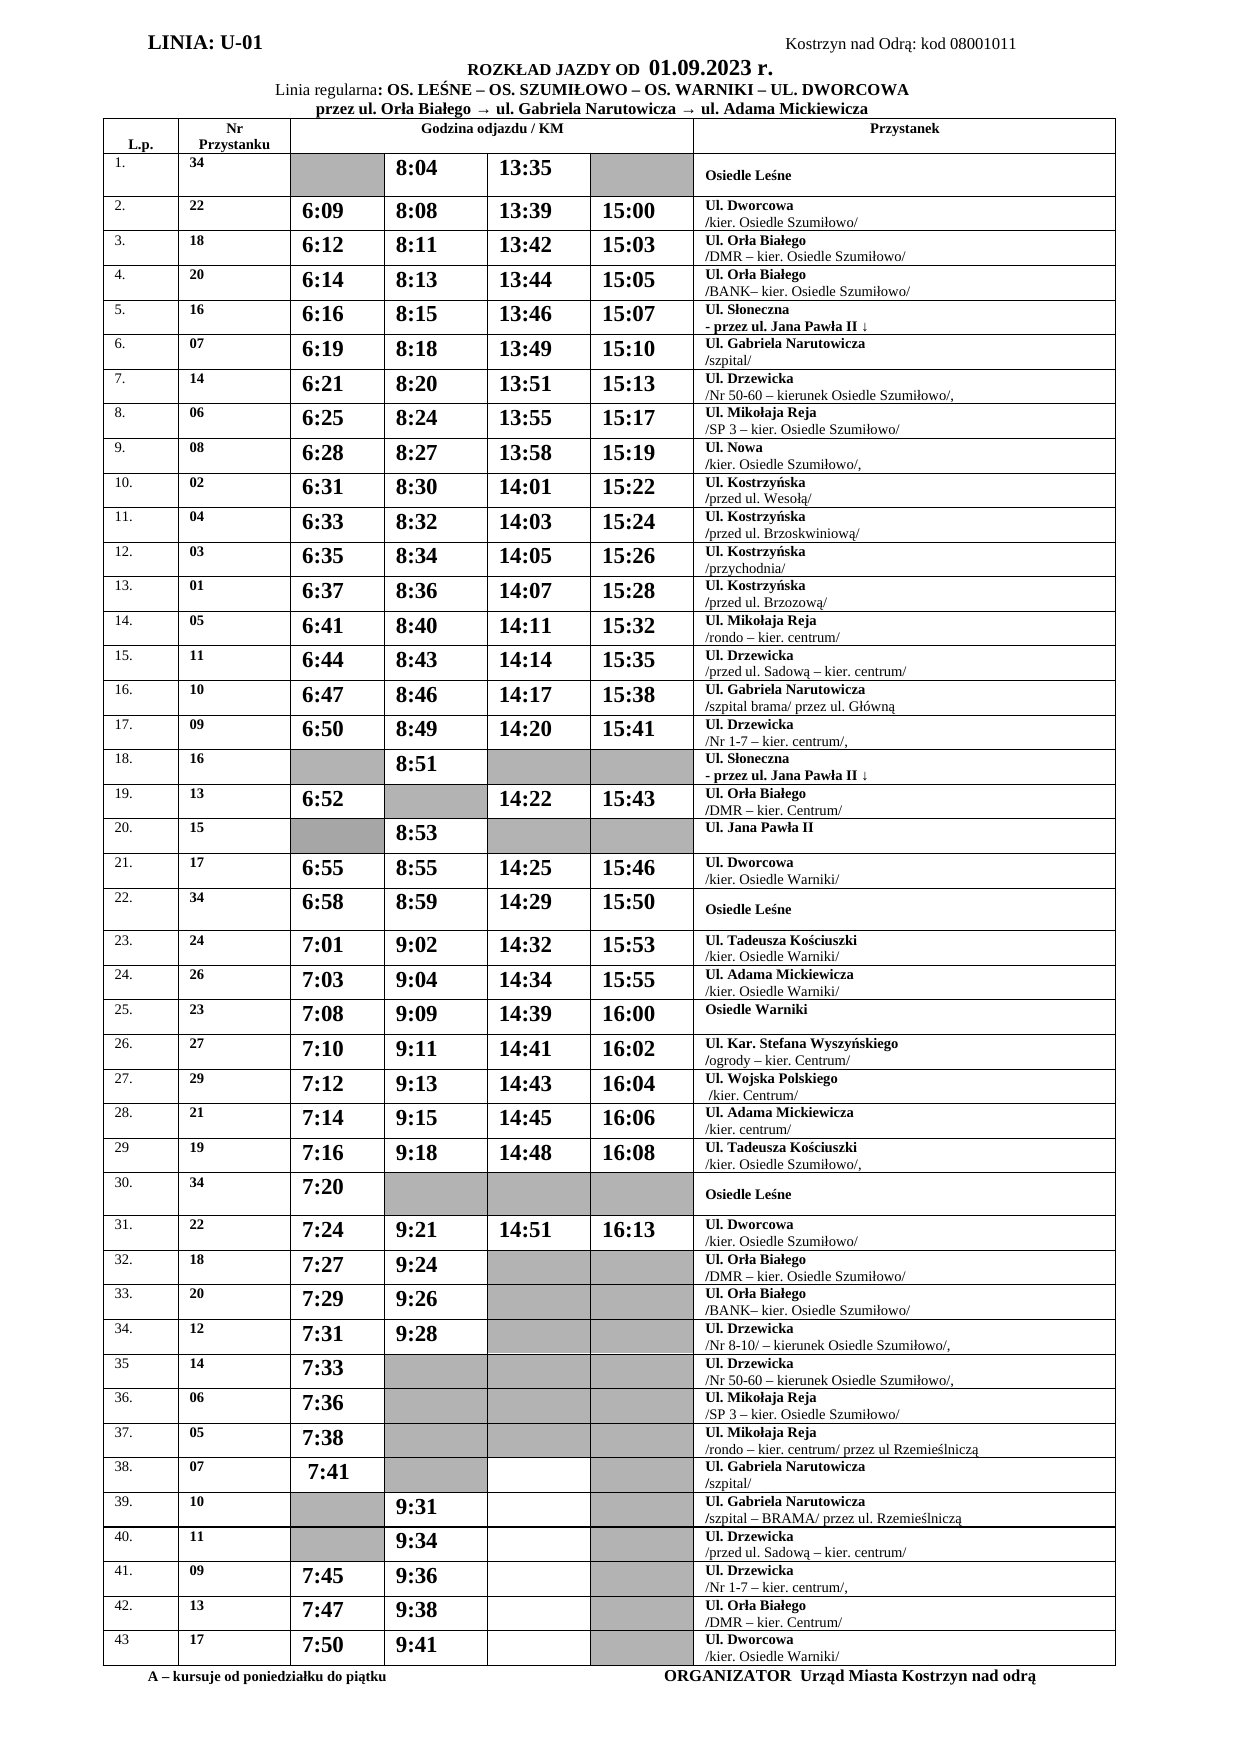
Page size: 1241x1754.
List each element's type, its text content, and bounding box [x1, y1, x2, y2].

table_cell 8. [104, 404, 178, 438]
table_cell 8:11 [385, 231, 487, 265]
table_cell 8:55 [385, 854, 487, 887]
table_cell Ul. Adama Mickiewicza /kier. centrum/ [694, 1104, 1115, 1138]
table_cell 16. [104, 681, 178, 714]
table_cell [591, 819, 693, 853]
table_cell [488, 1320, 590, 1353]
table_cell [591, 1631, 693, 1665]
table_cell 16:02 [591, 1035, 693, 1068]
table_cell 15:10 [591, 335, 693, 369]
table_cell 13:35 [488, 154, 590, 196]
table_cell 15:26 [591, 543, 693, 576]
table_cell 7:36 [291, 1389, 384, 1423]
table_cell 42. [104, 1597, 178, 1630]
table_cell Ul. Drzewicka /Nr 1-7 – kier. centrum/, [694, 1562, 1115, 1596]
table_cell 6:33 [291, 508, 384, 542]
table_cell Ul. Dworcowa /kier. Osiedle Szumiłowo/ [694, 197, 1115, 230]
table_cell [291, 750, 384, 784]
table_cell 40. [104, 1528, 178, 1561]
table_cell 14 [179, 1355, 290, 1388]
table_cell [291, 154, 384, 196]
table_cell 22 [179, 197, 290, 230]
table_cell 35 [104, 1355, 178, 1388]
table_cell 6:25 [291, 404, 384, 438]
table_cell 9:15 [385, 1104, 487, 1138]
table_cell 9:11 [385, 1035, 487, 1068]
table_cell 6:50 [291, 716, 384, 749]
table_cell 8:18 [385, 335, 487, 369]
table_cell 6:28 [291, 439, 384, 472]
table_cell 6:21 [291, 370, 384, 403]
table_cell 15:05 [591, 266, 693, 299]
table_cell 6:12 [291, 231, 384, 265]
table_cell 7:29 [291, 1285, 384, 1319]
table_cell 23. [104, 931, 178, 965]
table_cell 6:35 [291, 543, 384, 576]
table_cell 16:06 [591, 1104, 693, 1138]
table_cell [591, 1320, 693, 1353]
table_cell 10 [179, 1493, 290, 1526]
table_cell 9:26 [385, 1285, 487, 1319]
table_cell [488, 1251, 590, 1284]
table_cell 15:17 [591, 404, 693, 438]
table_cell Ul. Gabriela Narutowicza /szpital – BRAMA/ przez ul. Rzemieślniczą [694, 1493, 1115, 1526]
table_cell 14:05 [488, 543, 590, 576]
table_cell Ul. Gabriela Narutowicza /szpital/ [694, 1458, 1115, 1492]
table_cell 36. [104, 1389, 178, 1423]
table_cell 9:18 [385, 1139, 487, 1172]
table_cell 18 [179, 231, 290, 265]
table_cell 33. [104, 1285, 178, 1319]
table_cell [488, 1631, 590, 1665]
table_cell 9:02 [385, 931, 487, 965]
table_cell 14:45 [488, 1104, 590, 1138]
table_cell 26. [104, 1035, 178, 1068]
table_cell 09 [179, 1562, 290, 1596]
table_cell 13 [179, 785, 290, 818]
table_cell 16 [179, 301, 290, 334]
table_cell 6:16 [291, 301, 384, 334]
table_cell 13:49 [488, 335, 590, 369]
table_cell 13:46 [488, 301, 590, 334]
table_cell 7:45 [291, 1562, 384, 1596]
table_cell 12. [104, 543, 178, 576]
table_cell 13:39 [488, 197, 590, 230]
table_cell 15:32 [591, 612, 693, 645]
table_cell 14:29 [488, 889, 590, 930]
table_cell Ul. Słoneczna - przez ul. Jana Pawła II ↓ [694, 301, 1115, 334]
table_cell [488, 750, 590, 784]
table_cell 9:13 [385, 1070, 487, 1103]
table_cell 15:28 [591, 577, 693, 611]
table_cell Ul. Drzewicka /Nr 50-60 – kierunek Osiedle Szumiłowo/, [694, 1355, 1115, 1388]
table_cell 32. [104, 1251, 178, 1284]
table_cell 12 [179, 1320, 290, 1353]
table_cell Ul. Dworcowa /kier. Osiedle Warniki/ [694, 854, 1115, 887]
table_header L.p. [104, 119, 178, 153]
table_cell 06 [179, 1389, 290, 1423]
table_cell 9:04 [385, 966, 487, 999]
table_cell 14:39 [488, 1000, 590, 1034]
table_cell 27 [179, 1035, 290, 1068]
table_cell 29 [104, 1139, 178, 1172]
table_cell 16:04 [591, 1070, 693, 1103]
table_cell Ul. Mikołaja Reja /SP 3 – kier. Osiedle Szumiłowo/ [694, 404, 1115, 438]
table_cell 25. [104, 1000, 178, 1034]
table_cell 14:48 [488, 1139, 590, 1172]
table_cell 14 [179, 370, 290, 403]
table_cell 23 [179, 1000, 290, 1034]
table_cell 6:19 [291, 335, 384, 369]
table_cell 43 [104, 1631, 178, 1665]
table_cell 9:41 [385, 1631, 487, 1665]
table_cell 15:38 [591, 681, 693, 714]
table_cell Ul. Dworcowa /kier. Osiedle Warniki/ [694, 1631, 1115, 1665]
table_cell 17. [104, 716, 178, 749]
table_cell 34 [179, 889, 290, 930]
table_cell 34 [179, 1173, 290, 1215]
table_cell 9:24 [385, 1251, 487, 1284]
table_cell 14:17 [488, 681, 590, 714]
table_cell 7:14 [291, 1104, 384, 1138]
table_cell 07 [179, 335, 290, 369]
table_cell 9. [104, 439, 178, 472]
table_cell [591, 1173, 693, 1215]
table_cell 6:47 [291, 681, 384, 714]
table_cell 14:51 [488, 1216, 590, 1250]
table_cell 7:12 [291, 1070, 384, 1103]
table_cell 20. [104, 819, 178, 853]
table_cell 8:20 [385, 370, 487, 403]
table_cell [488, 1493, 590, 1526]
table_cell 38. [104, 1458, 178, 1492]
table_cell [591, 1562, 693, 1596]
table_cell 8:49 [385, 716, 487, 749]
table_cell 7:50 [291, 1631, 384, 1665]
table_cell 24. [104, 966, 178, 999]
table_cell [591, 750, 693, 784]
table_cell 7:08 [291, 1000, 384, 1034]
table_cell [488, 1424, 590, 1457]
table_cell 14:43 [488, 1070, 590, 1103]
table_cell 15:41 [591, 716, 693, 749]
table_cell 7. [104, 370, 178, 403]
table_cell 9:36 [385, 1562, 487, 1596]
table_cell 15:35 [591, 646, 693, 680]
table_cell 3. [104, 231, 178, 265]
table_cell 18. [104, 750, 178, 784]
table_cell 15 [179, 819, 290, 853]
table_cell 14:20 [488, 716, 590, 749]
table_cell Ul. Kostrzyńska /przychodnia/ [694, 543, 1115, 576]
table_cell 15:46 [591, 854, 693, 887]
table_cell [488, 1562, 590, 1596]
table_cell Ul. Słoneczna - przez ul. Jana Pawła II ↓ [694, 750, 1115, 784]
table_cell Ul. Orła Białego /DMR – kier. Centrum/ [694, 785, 1115, 818]
table_cell Ul. Kostrzyńska /przed ul. Brzoskwiniową/ [694, 508, 1115, 542]
table_cell 13:58 [488, 439, 590, 472]
table_cell 11 [179, 1528, 290, 1561]
table_cell 06 [179, 404, 290, 438]
table_cell [291, 819, 384, 853]
table_cell 34. [104, 1320, 178, 1353]
table_cell 41. [104, 1562, 178, 1596]
table_cell 15:19 [591, 439, 693, 472]
table_cell 8:53 [385, 819, 487, 853]
table_header Nr Przystanku [179, 119, 290, 153]
table_cell 13:51 [488, 370, 590, 403]
table_cell 8:51 [385, 750, 487, 784]
table_cell Ul. Kostrzyńska /przed ul. Wesołą/ [694, 474, 1115, 507]
table_cell Ul. Orła Białego /DMR – kier. Osiedle Szumiłowo/ [694, 1251, 1115, 1284]
table_cell Ul. Drzewicka /przed ul. Sadową – kier. centrum/ [694, 646, 1115, 680]
table_cell Ul. Nowa /kier. Osiedle Szumiłowo/, [694, 439, 1115, 472]
text przez ul. Orła Białego → ul. Gabriela Narutowicza → ul. Adama Mickiewicza [91, 99, 1093, 118]
table_cell Ul. Drzewicka /Nr 1-7 – kier. centrum/, [694, 716, 1115, 749]
table_cell 15:13 [591, 370, 693, 403]
table_cell 05 [179, 1424, 290, 1457]
table_cell [488, 1285, 590, 1319]
table_cell Ul. Tadeusza Kościuszki /kier. Osiedle Szumiłowo/, [694, 1139, 1115, 1172]
table_cell Ul. Kar. Stefana Wyszyńskiego /ogrody – kier. Centrum/ [694, 1035, 1115, 1068]
table_cell 16 [179, 750, 290, 784]
table_cell 19. [104, 785, 178, 818]
table_cell 7:20 [291, 1173, 384, 1215]
table_cell 13 [179, 1597, 290, 1630]
table_cell 13. [104, 577, 178, 611]
table_cell [488, 1355, 590, 1388]
table_cell Ul. Gabriela Narutowicza /szpital brama/ przez ul. Główną [694, 681, 1115, 714]
table_cell 20 [179, 266, 290, 299]
table_cell 6:14 [291, 266, 384, 299]
table_cell 1. [104, 154, 178, 196]
table_cell Osiedle Leśne [694, 154, 1115, 196]
table_cell 15:07 [591, 301, 693, 334]
table_cell Ul. Adama Mickiewicza /kier. Osiedle Warniki/ [694, 966, 1115, 999]
table_cell 9:34 [385, 1528, 487, 1561]
table_cell 7:38 [291, 1424, 384, 1457]
table_cell 7:41 [291, 1458, 384, 1492]
table_cell 17 [179, 1631, 290, 1665]
table_cell [385, 1389, 487, 1423]
table_cell 22 [179, 1216, 290, 1250]
table_cell 9:21 [385, 1216, 487, 1250]
table_cell 08 [179, 439, 290, 472]
table_cell 14:03 [488, 508, 590, 542]
table_cell [385, 1173, 487, 1215]
table_cell [488, 1458, 590, 1492]
table_cell 14. [104, 612, 178, 645]
table_cell [291, 1528, 384, 1561]
table_cell 8:27 [385, 439, 487, 472]
table_cell 14:07 [488, 577, 590, 611]
table_cell Ul. Tadeusza Kościuszki /kier. Osiedle Warniki/ [694, 931, 1115, 965]
table_cell 15:43 [591, 785, 693, 818]
table_cell 24 [179, 931, 290, 965]
table_cell 6:52 [291, 785, 384, 818]
table_cell 9:38 [385, 1597, 487, 1630]
table_cell [385, 1355, 487, 1388]
table_cell 14:34 [488, 966, 590, 999]
table_cell 7:24 [291, 1216, 384, 1250]
table_cell 20 [179, 1285, 290, 1319]
table_cell 8:04 [385, 154, 487, 196]
table_cell 09 [179, 716, 290, 749]
text A – kursuje od poniedziałku do piątku ORGANIZATOR Urząd Miasta Kostrzyn nad odrą [148, 1666, 1093, 1685]
table_cell 6:37 [291, 577, 384, 611]
table_cell 6:44 [291, 646, 384, 680]
table_cell 6:41 [291, 612, 384, 645]
table_cell 21. [104, 854, 178, 887]
table_cell 8:13 [385, 266, 487, 299]
table_cell [385, 1424, 487, 1457]
table_cell Ul. Kostrzyńska /przed ul. Brzozową/ [694, 577, 1115, 611]
table_cell 8:15 [385, 301, 487, 334]
table_cell 28. [104, 1104, 178, 1138]
table_cell 2. [104, 197, 178, 230]
table_cell [591, 1424, 693, 1457]
table_cell [488, 1173, 590, 1215]
table_cell 02 [179, 474, 290, 507]
text Linia regularna: OS. LEŚNE – OS. SZUMIŁOWO – OS. WARNIKI – UL. DWORCOWA [91, 80, 1093, 99]
table_cell 05 [179, 612, 290, 645]
table_cell Ul. Orła Białego /DMR – kier. Osiedle Szumiłowo/ [694, 231, 1115, 265]
table_cell 14:22 [488, 785, 590, 818]
table_cell 15:22 [591, 474, 693, 507]
table_cell 15:55 [591, 966, 693, 999]
table_cell 27. [104, 1070, 178, 1103]
table_cell 7:16 [291, 1139, 384, 1172]
table_cell [591, 1389, 693, 1423]
table_cell 15:24 [591, 508, 693, 542]
table_cell 30. [104, 1173, 178, 1215]
table_cell Ul. Mikołaja Reja /rondo – kier. centrum/ przez ul Rzemieślniczą [694, 1424, 1115, 1457]
table_cell 11. [104, 508, 178, 542]
table_header Godzina odjazdu / KM [291, 119, 693, 153]
table_cell [591, 1528, 693, 1561]
table_cell 8:36 [385, 577, 487, 611]
table_cell 6:55 [291, 854, 384, 887]
table_cell 8:34 [385, 543, 487, 576]
table_cell [591, 1458, 693, 1492]
table_cell 8:08 [385, 197, 487, 230]
table_cell [488, 1389, 590, 1423]
table_cell 8:40 [385, 612, 487, 645]
table_cell [488, 1528, 590, 1561]
table_cell 22. [104, 889, 178, 930]
table_cell [385, 1458, 487, 1492]
table_cell 13:42 [488, 231, 590, 265]
table_cell 7:31 [291, 1320, 384, 1353]
table_cell 26 [179, 966, 290, 999]
table_cell 17 [179, 854, 290, 887]
table_cell 6:09 [291, 197, 384, 230]
table_cell Ul. Orła Białego /BANK– kier. Osiedle Szumiłowo/ [694, 266, 1115, 299]
table_cell 8:30 [385, 474, 487, 507]
table_cell 7:33 [291, 1355, 384, 1388]
table_cell 6:58 [291, 889, 384, 930]
table_cell Osiedle Leśne [694, 889, 1115, 930]
table_cell Ul. Mikołaja Reja /SP 3 – kier. Osiedle Szumiłowo/ [694, 1389, 1115, 1423]
table_cell 14:41 [488, 1035, 590, 1068]
table_cell [385, 785, 487, 818]
table_cell 9:31 [385, 1493, 487, 1526]
table_cell [291, 1493, 384, 1526]
table_cell 15:50 [591, 889, 693, 930]
table_cell 31. [104, 1216, 178, 1250]
table_cell Ul. Drzewicka /przed ul. Sadową – kier. centrum/ [694, 1528, 1115, 1561]
table_cell 29 [179, 1070, 290, 1103]
table_cell Ul. Drzewicka /Nr 8-10/ – kierunek Osiedle Szumiłowo/, [694, 1320, 1115, 1353]
table_cell 7:47 [291, 1597, 384, 1630]
table_cell 11 [179, 646, 290, 680]
table_cell 15:53 [591, 931, 693, 965]
table_cell [488, 819, 590, 853]
table_cell 6:31 [291, 474, 384, 507]
table_cell 9:28 [385, 1320, 487, 1353]
table_cell 37. [104, 1424, 178, 1457]
table_cell 18 [179, 1251, 290, 1284]
table_cell 19 [179, 1139, 290, 1172]
table_cell 6. [104, 335, 178, 369]
table_cell 13:55 [488, 404, 590, 438]
table_cell 15:00 [591, 197, 693, 230]
text ROZKŁAD JAZDY OD 01.09.2023 r. [148, 54, 1093, 80]
table_cell 01 [179, 577, 290, 611]
table_cell 7:01 [291, 931, 384, 965]
table_cell [591, 1597, 693, 1630]
table_cell [591, 154, 693, 196]
table_cell 8:32 [385, 508, 487, 542]
table_cell Ul. Wojska Polskiego /kier. Centrum/ [694, 1070, 1115, 1103]
table_cell Osiedle Leśne [694, 1173, 1115, 1215]
table_cell 14:11 [488, 612, 590, 645]
table_cell 16:08 [591, 1139, 693, 1172]
table_cell 8:24 [385, 404, 487, 438]
table_cell 8:43 [385, 646, 487, 680]
table_cell 13:44 [488, 266, 590, 299]
text LINIA: U-01 Kostrzyn nad Odrą: kod 08001011 [148, 29, 1093, 54]
table_cell 16:13 [591, 1216, 693, 1250]
table_cell 7:27 [291, 1251, 384, 1284]
table_cell 34 [179, 154, 290, 196]
table_cell Ul. Orła Białego /BANK– kier. Osiedle Szumiłowo/ [694, 1285, 1115, 1319]
table_cell Ul. Mikołaja Reja /rondo – kier. centrum/ [694, 612, 1115, 645]
table_cell 03 [179, 543, 290, 576]
table_cell [591, 1493, 693, 1526]
table_cell 16:00 [591, 1000, 693, 1034]
table_cell 15:03 [591, 231, 693, 265]
table_cell 8:46 [385, 681, 487, 714]
table_cell Ul. Drzewicka /Nr 50-60 – kierunek Osiedle Szumiłowo/, [694, 370, 1115, 403]
table_cell 10. [104, 474, 178, 507]
table_cell [591, 1251, 693, 1284]
table_header Przystanek [694, 119, 1115, 153]
table_cell Osiedle Warniki [694, 1000, 1115, 1034]
table_cell Ul. Dworcowa /kier. Osiedle Szumiłowo/ [694, 1216, 1115, 1250]
table_cell 4. [104, 266, 178, 299]
table_cell [591, 1355, 693, 1388]
table_cell 7:03 [291, 966, 384, 999]
table_cell 7:10 [291, 1035, 384, 1068]
table_cell Ul. Jana Pawła II [694, 819, 1115, 853]
table_cell 14:14 [488, 646, 590, 680]
table_cell Ul. Orła Białego /DMR – kier. Centrum/ [694, 1597, 1115, 1630]
table_cell 14:32 [488, 931, 590, 965]
table_cell 14:01 [488, 474, 590, 507]
table_cell 07 [179, 1458, 290, 1492]
table_cell 5. [104, 301, 178, 334]
table_cell Ul. Gabriela Narutowicza /szpital/ [694, 335, 1115, 369]
table_cell 8:59 [385, 889, 487, 930]
table_cell 04 [179, 508, 290, 542]
table_cell 9:09 [385, 1000, 487, 1034]
table_cell [591, 1285, 693, 1319]
table_cell 21 [179, 1104, 290, 1138]
table_cell 39. [104, 1493, 178, 1526]
table_cell 10 [179, 681, 290, 714]
table_cell [488, 1597, 590, 1630]
table_cell 14:25 [488, 854, 590, 887]
table_cell 15. [104, 646, 178, 680]
